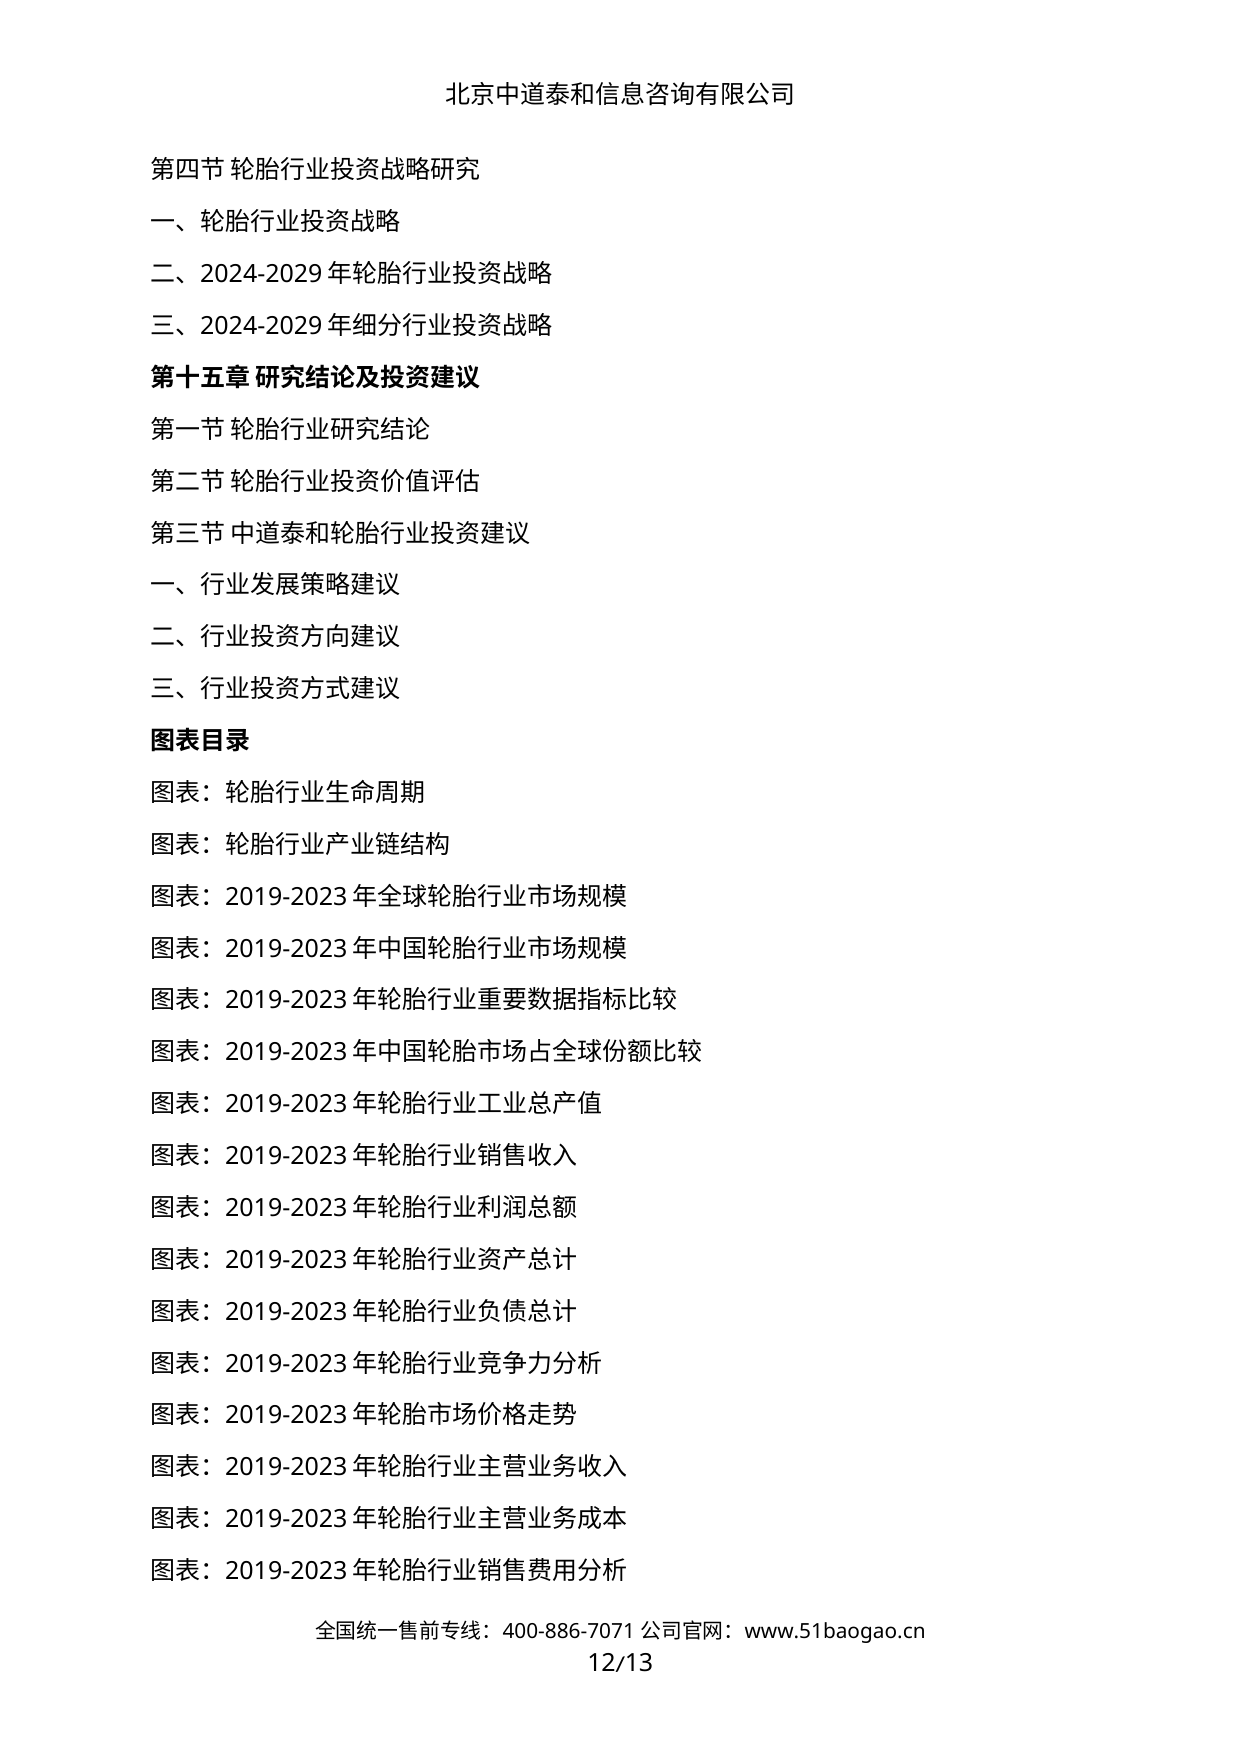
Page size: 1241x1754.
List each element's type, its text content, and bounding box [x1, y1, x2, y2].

text 图表：2019-2023年全球轮胎行业市场规模 [150, 876, 1090, 912]
text 二、2024-2029年轮胎行业投资战略 [150, 254, 1090, 290]
text 图表：2019-2023年轮胎行业工业总产值 [150, 1084, 1090, 1120]
text 二、行业投资方向建议 [150, 617, 1090, 653]
text 一、行业发展策略建议 [150, 565, 1090, 601]
text 图表：2019-2023年轮胎行业销售费用分析 [150, 1551, 1090, 1587]
text 图表：2019-2023年轮胎行业竞争力分析 [150, 1343, 1090, 1379]
text 图表目录 [150, 721, 1090, 757]
text 图表：轮胎行业产业链结构 [150, 824, 1090, 861]
text 图表：2019-2023年轮胎行业资产总计 [150, 1239, 1090, 1276]
text 图表：2019-2023年中国轮胎市场占全球份额比较 [150, 1032, 1090, 1068]
text 图表：2019-2023年轮胎行业利润总额 [150, 1187, 1090, 1224]
text 图表：2019-2023年轮胎行业主营业务收入 [150, 1447, 1090, 1483]
text 第二节 轮胎行业投资价值评估 [150, 461, 1090, 497]
text 第十五章 研究结论及投资建议 [150, 357, 1090, 394]
text 第三节 中道泰和轮胎行业投资建议 [150, 513, 1090, 549]
text 图表：轮胎行业生命周期 [150, 772, 1090, 809]
text 第一节 轮胎行业研究结论 [150, 409, 1090, 446]
text 一、轮胎行业投资战略 [150, 202, 1090, 238]
text 图表：2019-2023年轮胎行业重要数据指标比较 [150, 980, 1090, 1016]
text 三、行业投资方式建议 [150, 669, 1090, 705]
text 三、2024-2029年细分行业投资战略 [150, 306, 1090, 342]
text 第四节 轮胎行业投资战略研究 [150, 150, 1090, 186]
text 图表：2019-2023年轮胎行业负债总计 [150, 1291, 1090, 1327]
text 图表：2019-2023年轮胎行业主营业务成本 [150, 1499, 1090, 1535]
text 图表：2019-2023年中国轮胎行业市场规模 [150, 928, 1090, 964]
text 图表：2019-2023年轮胎行业销售收入 [150, 1136, 1090, 1172]
text 图表：2019-2023年轮胎市场价格走势 [150, 1395, 1090, 1431]
